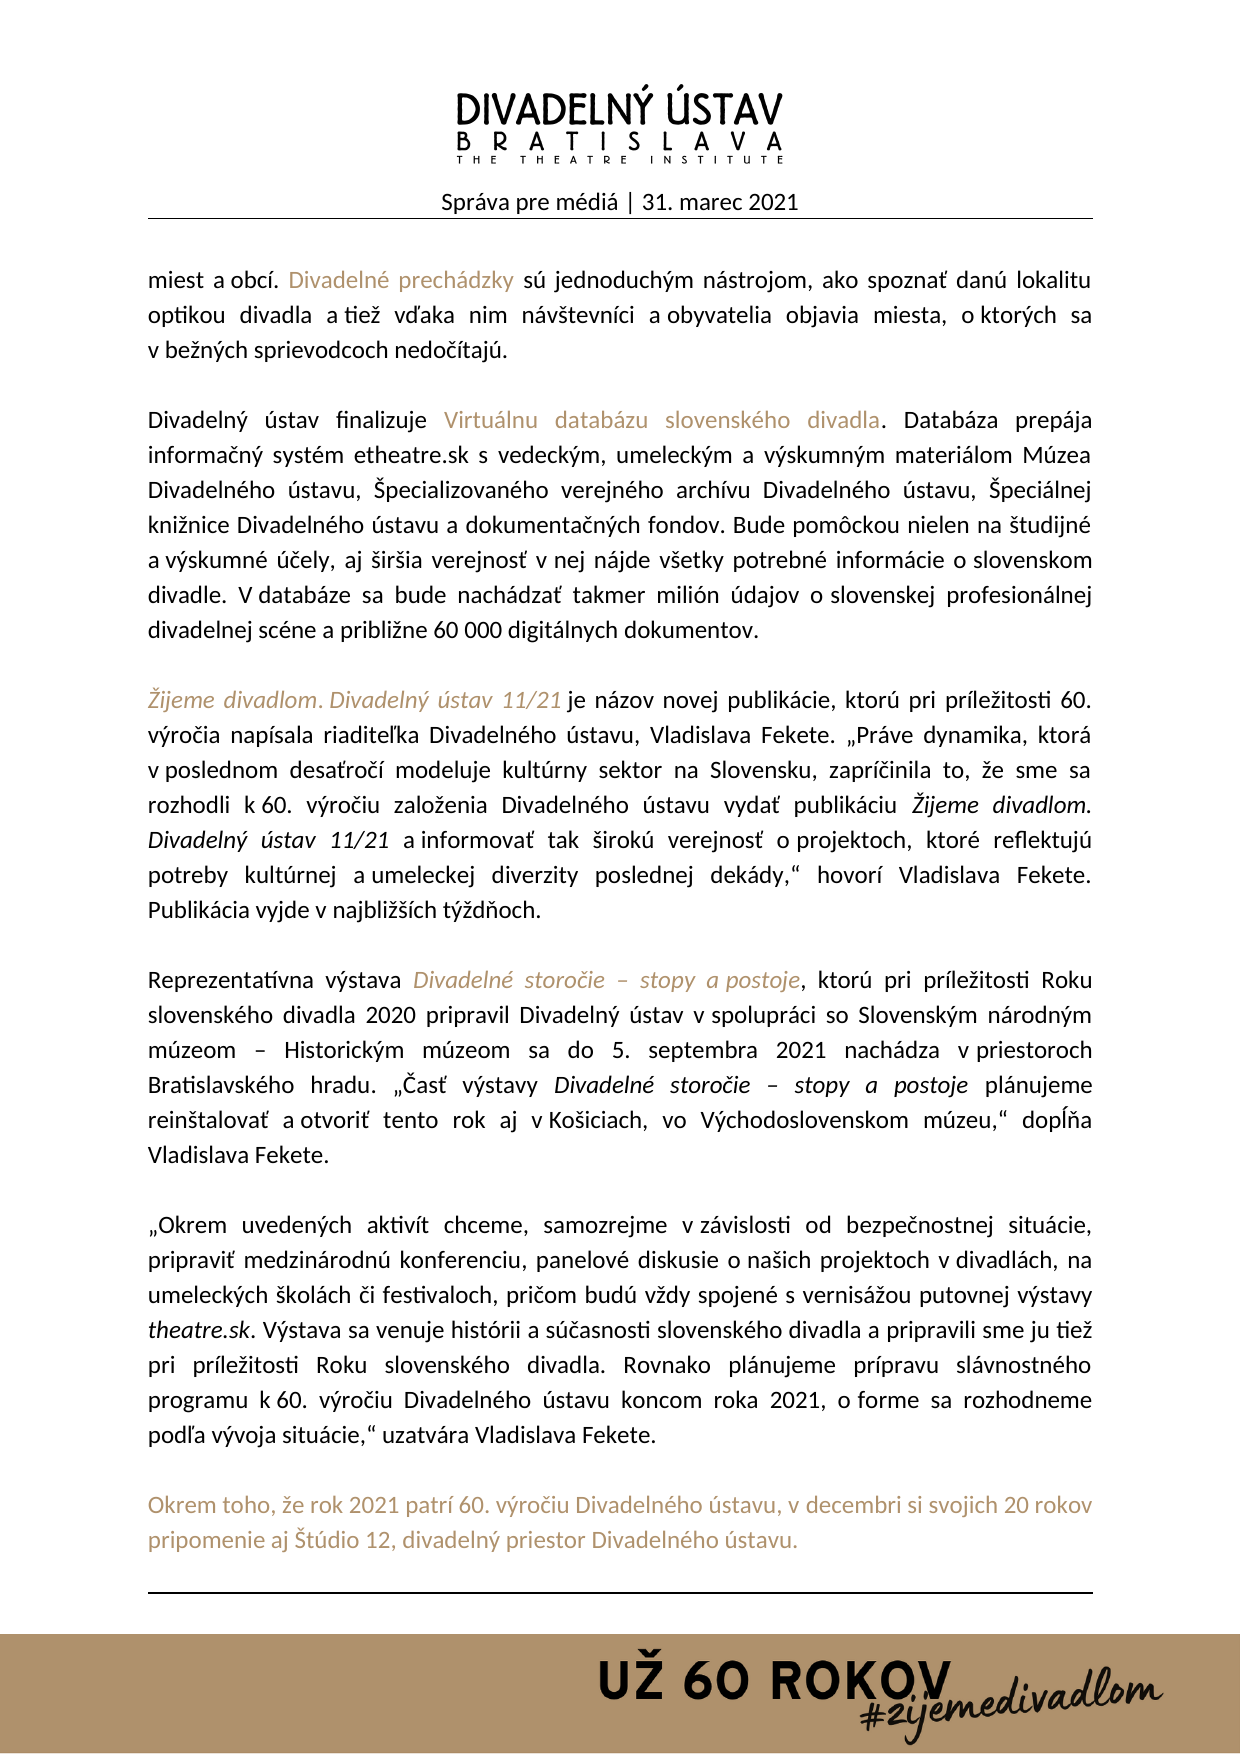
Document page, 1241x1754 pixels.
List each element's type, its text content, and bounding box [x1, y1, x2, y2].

text Divadelný ústav finalizuje Virtuálnu databázu slovenského divadla. Databáza prepája informačný systém etheatre.sk s vedeckým, umeleckým a výskumným materiálom Múzea Divadelného ústavu, Špecializovaného verejného archívu Divadelného ústavu, Špeciálnej knižnice Divadelného ústavu a dokumentačných fondov. Bude pomôckou nielen na študijné a výskumné účely, aj širšia verejnosť v nej nájde všetky potrebné informácie o slovenskom divadle. V databáze sa bude nachádzať takmer milión údajov o slovenskej profesionálnej divadelnej scéne a približne 60 000 digitálnych dokumentov. [148, 405, 1093, 645]
text „Okrem uvedených aktivít chceme, samozrejme v závislosti od bezpečnostnej situácie, pripraviť medzinárodnú konferenciu, panelové diskusie o našich projektoch v divadlách, na umeleckých školách či festivaloch, pričom budú vždy spojené s vernisážou putovnej výstavy theatre.sk. Výstava sa venuje histórii a súčasnosti slovenského divadla a pripravili sme ju tiež pri príležitosti Roku slovenského divadla. Rovnako plánujeme prípravu slávnostného programu k 60. výročiu Divadelného ústavu koncom roka 2021, o forme sa rozhodneme podľa vývoja situácie,“ uzatvára Vladislava Fekete. [148, 1210, 1093, 1450]
text Reprezentatívna výstava Divadelné storočie – stopy a postoje, ktorú pri príležitosti Roku slovenského divadla 2020 pripravil Divadelný ústav v spolupráci so Slovenským národným múzeom – Historickým múzeom sa do 5. septembra 2021 nachádza v priestoroch Bratislavského hradu. „Časť výstavy Divadelné storočie – stopy a postoje plánujeme reinštalovať a otvoriť tento rok aj v Košiciach, vo Východoslovenskom múzeu,“ dopĺňa Vladislava Fekete. [148, 965, 1093, 1170]
text Žijeme divadlom. Divadelný ústav 11/21 je názov novej publikácie, ktorú pri príležitosti 60. výročia napísala riaditeľka Divadelného ústavu, Vladislava Fekete. „Práve dynamika, ktorá v poslednom desaťročí modeluje kultúrny sektor na Slovensku, zapríčinila to, že sme sa rozhodli k 60. výročiu založenia Divadelného ústavu vydať publikáciu Žijeme divadlom. Divadelný ústav 11/21 a informovať tak širokú verejnosť o projektoch, ktoré reflektujú potreby kultúrnej a umeleckej diverzity poslednej dekády,“ hovorí Vladislava Fekete. Publikácia vyjde v najbližších týždňoch. [148, 685, 1093, 925]
picture [447, 76, 791, 170]
picture [0, 1634, 1241, 1754]
text Okrem toho, že rok 2021 patrí 60. výročiu Divadelného ústavu, v decembri si svojich 20 rokov pripomenie aj Štúdio 12, divadelný priestor Divadelného ústavu. [148, 1490, 1093, 1555]
